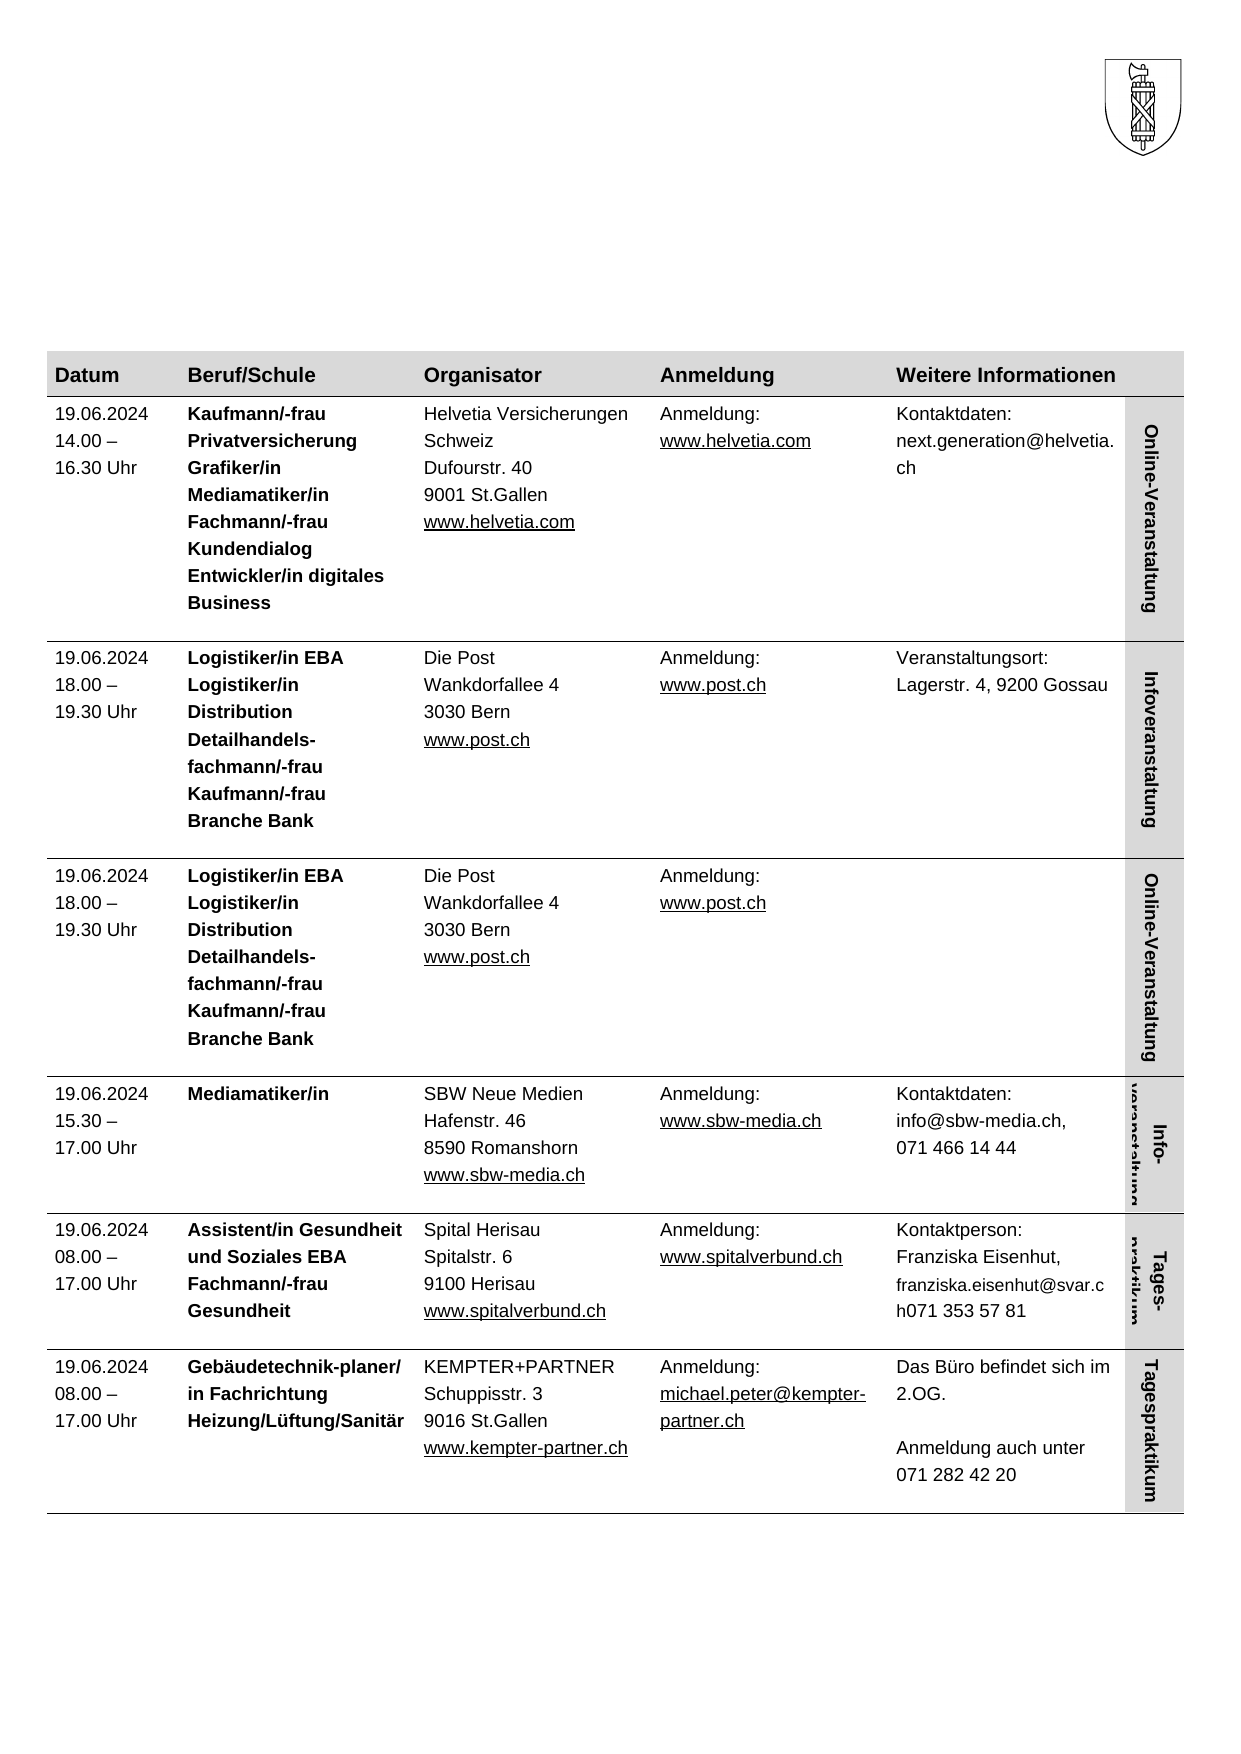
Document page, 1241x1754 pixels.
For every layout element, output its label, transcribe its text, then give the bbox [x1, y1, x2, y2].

table_header Datum [47, 351, 180, 396]
table_cell Info-veranstaltung [1125, 1077, 1184, 1212]
table_cell Das Büro befindet sich im 2.OG. Anmeldung auch unter 071 282 42 20 [889, 1350, 1125, 1512]
table_cell Tagespraktikum [1125, 1350, 1184, 1512]
table_cell 19.06.2024 14.00 – 16.30 Uhr [47, 397, 180, 641]
table_cell Kontaktdaten: next.generation@helvetia.ch [889, 397, 1125, 641]
table_cell Kontaktperson: Franziska Eisenhut, franziska.eisenhut@svar.ch071 353 57 81 [889, 1214, 1125, 1349]
table_cell Tages-praktikum [1125, 1214, 1184, 1349]
table_header Organisator [416, 351, 653, 396]
table_cell 19.06.2024 18.00 – 19.30 Uhr [47, 859, 180, 1076]
table_cell Anmeldung: www.sbw-media.ch [653, 1077, 889, 1212]
table_cell Gebäudetechnik-planer/in Fachrichtung Heizung/Lüftung/Sanitär [180, 1350, 416, 1512]
table_cell Die Post Wankdorfallee 4 3030 Bern www.post.ch [416, 642, 653, 858]
table_cell Online-Veranstaltung [1125, 397, 1184, 641]
table_header [1125, 351, 1184, 396]
table_cell Infoveranstaltung [1125, 642, 1184, 858]
table_cell Assistent/in Gesundheit und Soziales EBA Fachmann/-frau Gesundheit [180, 1214, 416, 1349]
table_cell 19.06.2024 08.00 – 17.00 Uhr [47, 1350, 180, 1512]
table_cell Anmeldung: www.spitalverbund.ch [653, 1214, 889, 1349]
table_cell Helvetia Versicherungen Schweiz Dufourstr. 40 9001 St.Gallen www.helvetia.com [416, 397, 653, 641]
table_header Anmeldung [653, 351, 889, 396]
picture [1104, 59, 1182, 156]
table_cell [889, 859, 1125, 1076]
table_header Weitere Informationen [889, 351, 1125, 396]
table_cell Kaufmann/-frau Privatversicherung Grafiker/in Mediamatiker/in Fachmann/-frau Kundendialog Entwickler/in digitales Business [180, 397, 416, 641]
table_cell Logistiker/in EBA Logistiker/in Distribution Detailhandels-fachmann/-frau Kaufmann/-frau Branche Bank [180, 859, 416, 1076]
table_cell Anmeldung: www.helvetia.com [653, 397, 889, 641]
table_cell 19.06.2024 08.00 – 17.00 Uhr [47, 1214, 180, 1349]
table_cell Kontaktdaten: info@sbw-media.ch, 071 466 14 44 [889, 1077, 1125, 1212]
table_cell 19.06.2024 18.00 – 19.30 Uhr [47, 642, 180, 858]
table_cell KEMPTER+PARTNER Schuppisstr. 3 9016 St.Gallen www.kempter-partner.ch [416, 1350, 653, 1512]
table_cell Anmeldung: www.post.ch [653, 642, 889, 858]
table_cell Mediamatiker/in [180, 1077, 416, 1212]
table_cell Logistiker/in EBA Logistiker/in Distribution Detailhandels-fachmann/-frau Kaufmann/-frau Branche Bank [180, 642, 416, 858]
table_cell Spital Herisau Spitalstr. 6 9100 Herisau www.spitalverbund.ch [416, 1214, 653, 1349]
table_cell Die Post Wankdorfallee 4 3030 Bern www.post.ch [416, 859, 653, 1076]
table_cell Anmeldung: michael.peter@kempter-partner.ch [653, 1350, 889, 1512]
table_cell Online-Veranstaltung [1125, 859, 1184, 1076]
table_cell SBW Neue Medien Hafenstr. 46 8590 Romanshorn www.sbw-media.ch [416, 1077, 653, 1212]
table_header Beruf/Schule [180, 351, 416, 396]
table_cell 19.06.2024 15.30 – 17.00 Uhr [47, 1077, 180, 1212]
table_cell Anmeldung: www.post.ch [653, 859, 889, 1076]
table_cell Veranstaltungsort: Lagerstr. 4, 9200 Gossau [889, 642, 1125, 858]
